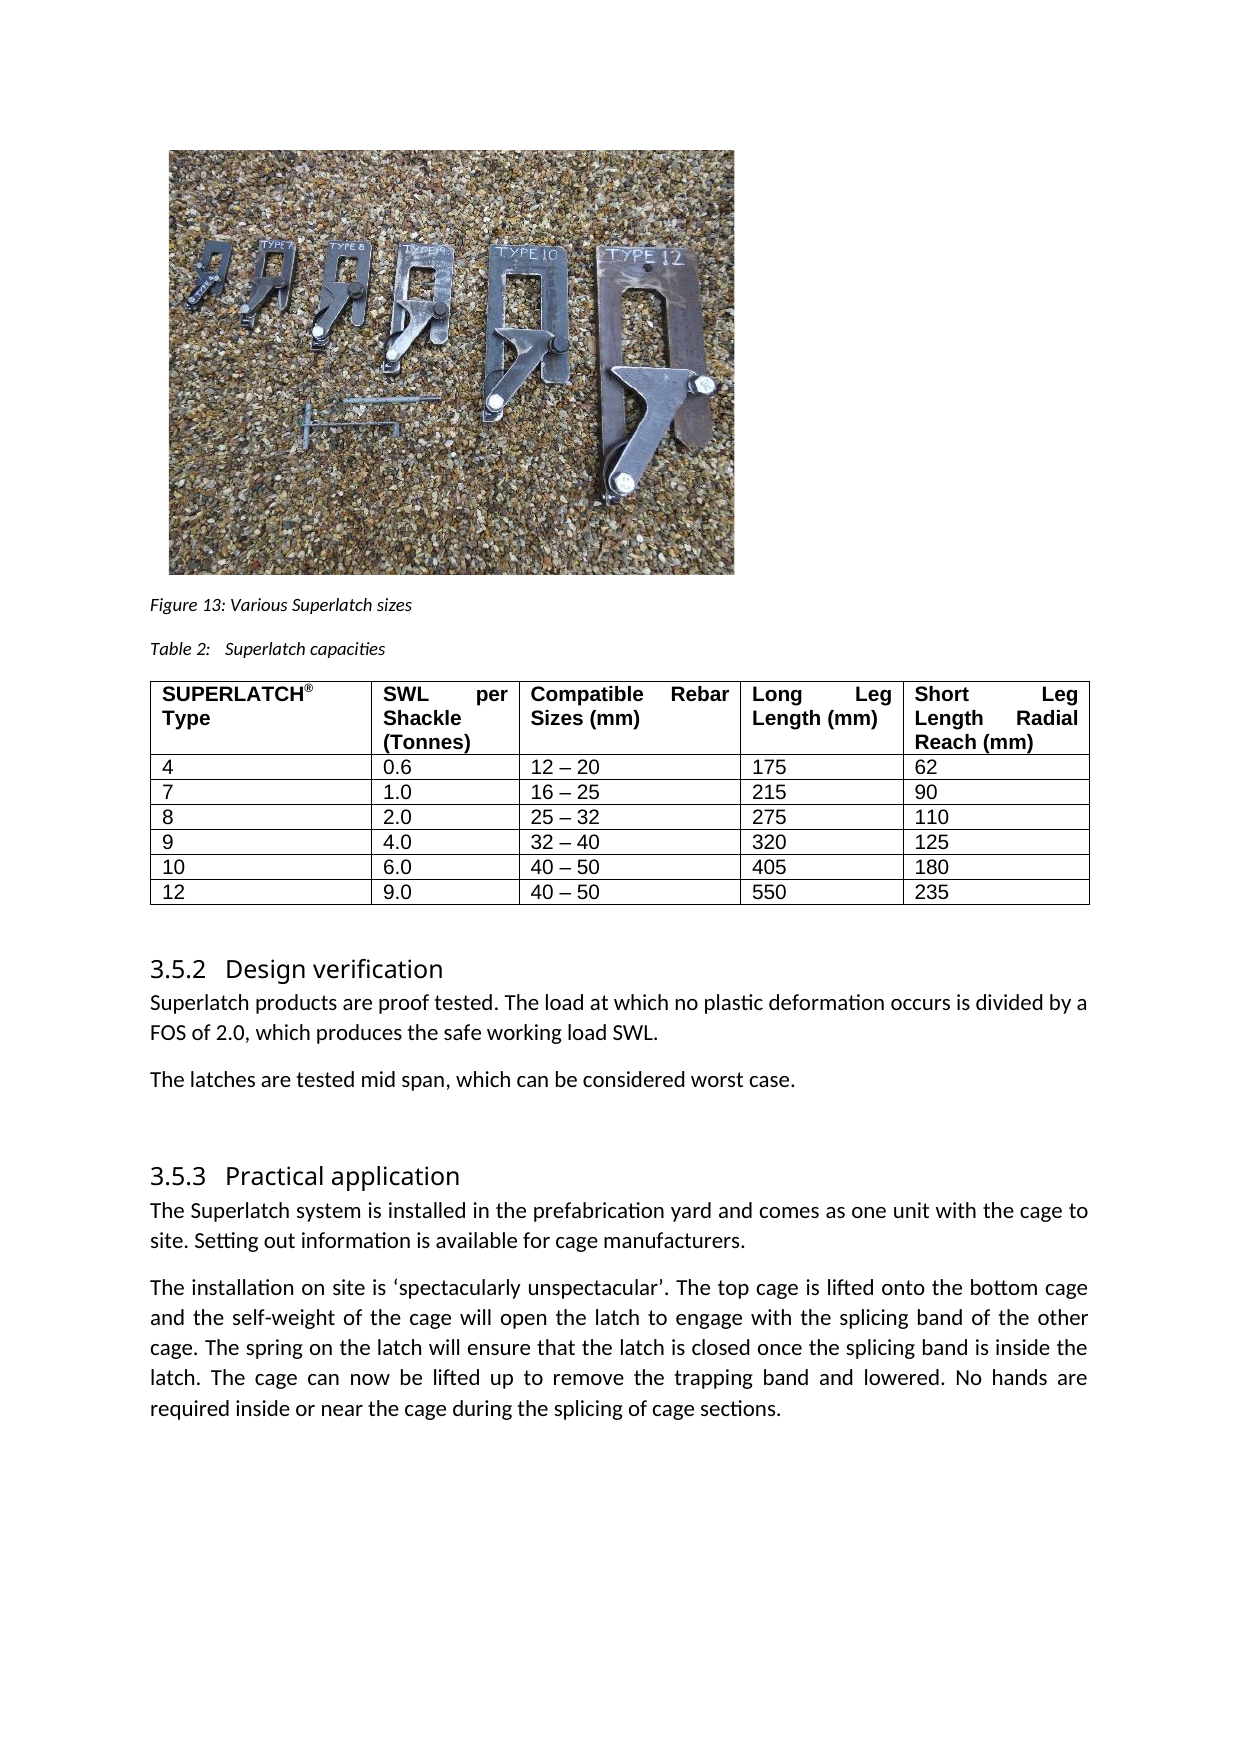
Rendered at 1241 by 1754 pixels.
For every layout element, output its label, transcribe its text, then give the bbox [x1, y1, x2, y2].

table_cell 7 [151, 780, 371, 803]
table_cell 215 [741, 780, 903, 803]
table_header Long Leg Length (mm) [741, 682, 903, 753]
table_cell 320 [741, 830, 903, 853]
table_cell 8 [151, 805, 371, 828]
table_cell 40 – 50 [520, 855, 740, 878]
table_cell 32 – 40 [520, 830, 740, 853]
table_cell 180 [904, 855, 1089, 878]
table_cell 9.0 [372, 880, 519, 903]
table_cell 405 [741, 855, 903, 878]
table_cell 550 [741, 880, 903, 903]
table_cell 110 [904, 805, 1089, 828]
table_cell 25 – 32 [520, 805, 740, 828]
text Superlatch products are proof tested. The load at which no plastic deformation occurs is divided by a FOS of 2.0, which produces the safe working load SWL. [150, 988, 1090, 1046]
table_cell 9 [151, 830, 371, 853]
table_header SWL per Shackle (Tonnes) [372, 682, 519, 753]
table_cell 1.0 [372, 780, 519, 803]
table_cell 4 [151, 755, 371, 778]
table_cell 10 [151, 855, 371, 878]
table_cell 0.6 [372, 755, 519, 778]
table_cell 6.0 [372, 855, 519, 878]
text The installation on site is ‘spectacularly unspectacular’. The top cage is lifted onto the bottom cage and the self-weight of the cage will open the latch to engage with the splicing band of the other cage. The spring on the latch will ensure that the latch is closed once the splicing band is inside the latch. The cage can now be lifted up to remove the trapping band and lowered. No hands are required inside or near the cage during the splicing of cage sections. [150, 1273, 1090, 1422]
table_header Short Leg Length Radial Reach (mm) [904, 682, 1089, 753]
table_cell 62 [904, 755, 1089, 778]
table_cell 175 [741, 755, 903, 778]
table_cell 12 – 20 [520, 755, 740, 778]
subtitle Design verification [150, 951, 1090, 985]
table_header SUPERLATCH® Type [151, 682, 371, 753]
table_cell 40 – 50 [520, 880, 740, 903]
table_cell 275 [741, 805, 903, 828]
subtitle Practical application [150, 1159, 1090, 1193]
text Table 2: Superlatch capacities [150, 637, 1090, 660]
table_cell 90 [904, 780, 1089, 803]
text The latches are tested mid span, which can be considered worst case. [150, 1065, 1090, 1093]
table_cell 2.0 [372, 805, 519, 828]
table_cell 4.0 [372, 830, 519, 853]
table_header Compatible Rebar Sizes (mm) [520, 682, 740, 753]
table_cell 12 [151, 880, 371, 903]
text Figure 13: Various Superlatch sizes [150, 593, 1090, 616]
table_cell 235 [904, 880, 1089, 903]
text The Superlatch system is installed in the prefabrication yard and comes as one unit with the cage to site. Setting out information is available for cage manufacturers. [150, 1196, 1090, 1254]
table_cell 125 [904, 830, 1089, 853]
table_cell 16 – 25 [520, 780, 740, 803]
